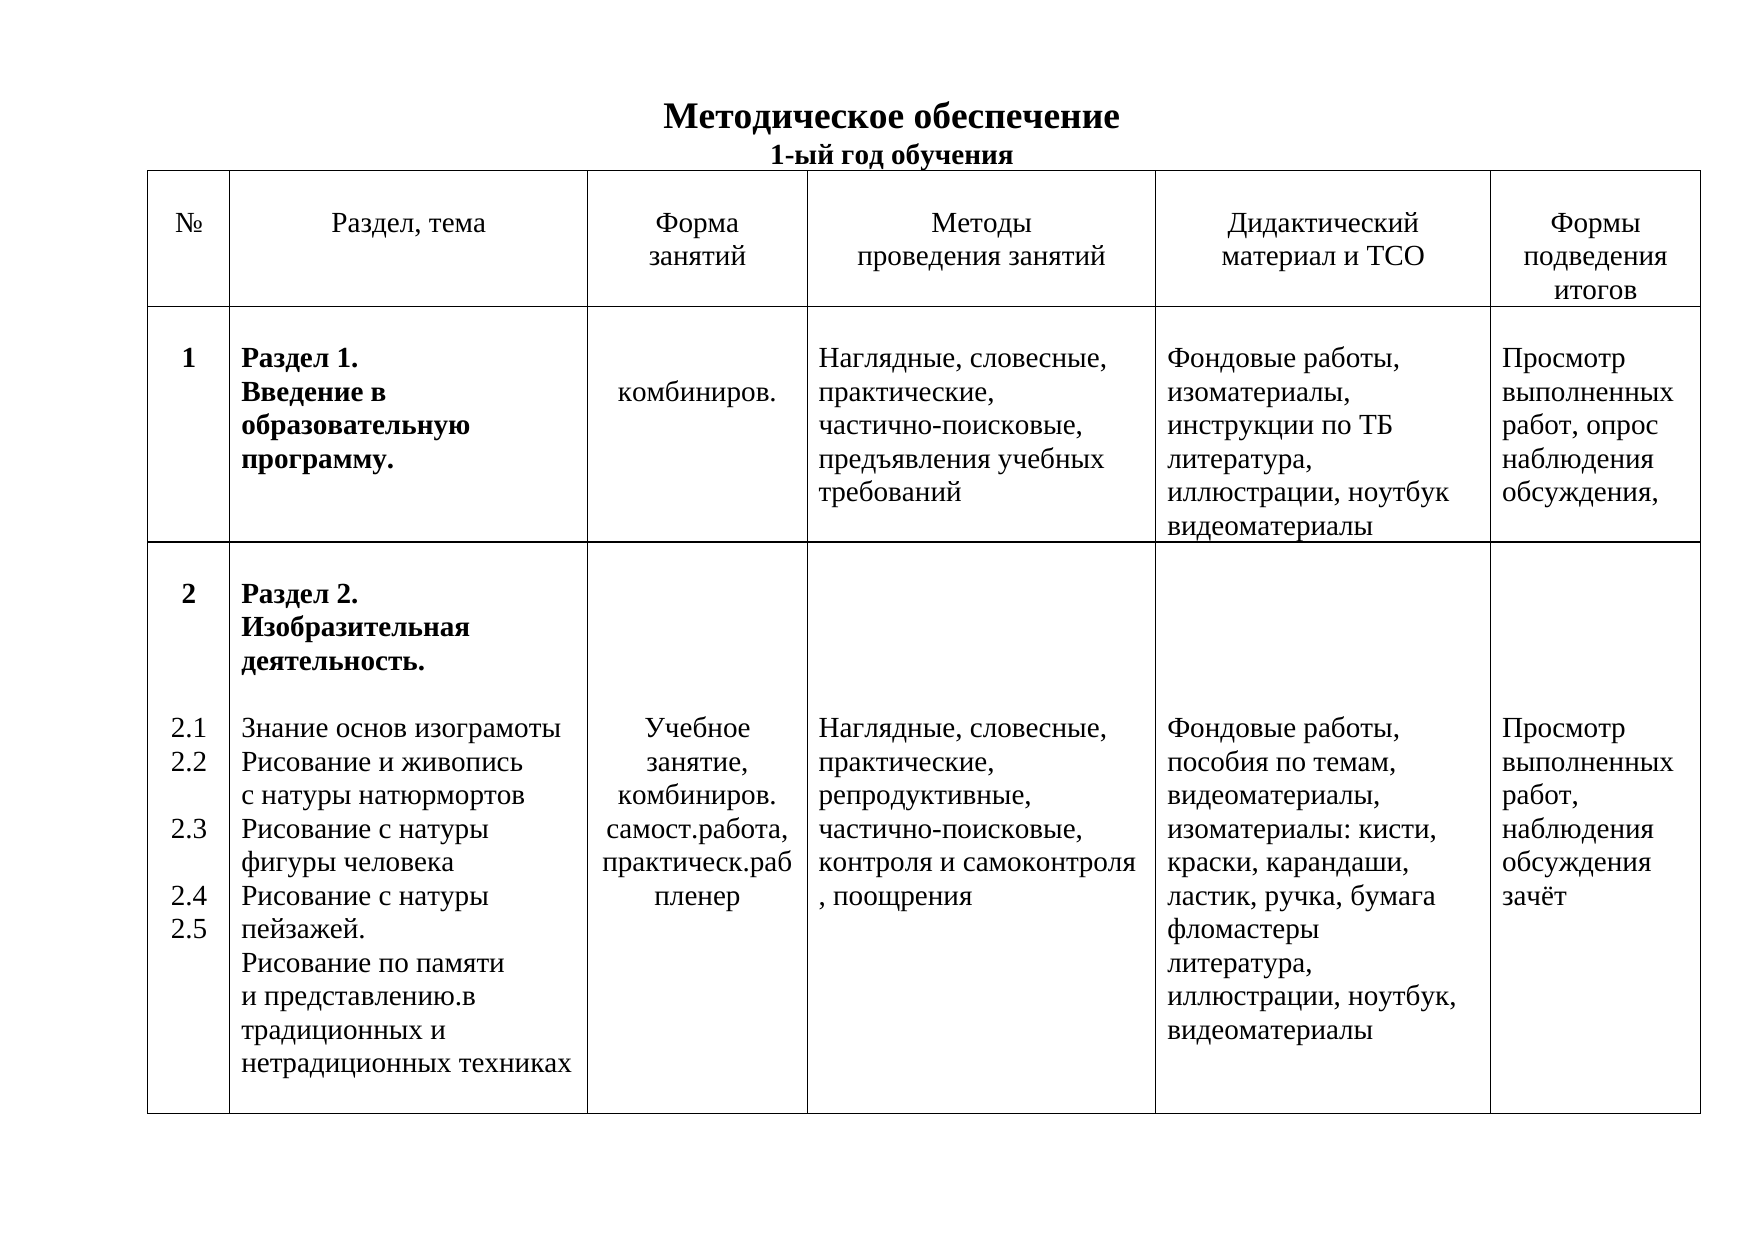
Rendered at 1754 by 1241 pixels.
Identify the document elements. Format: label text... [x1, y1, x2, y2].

table_header Формы подведения итогов [1491, 171, 1700, 306]
table_cell 2 2.1 2.2 2.3 2.4 2.5 [148, 543, 229, 1113]
table_header № [148, 171, 229, 306]
table_cell Раздел 1. Введение в образовательную программу. [230, 307, 587, 541]
table_cell Просмотр выполненных работ, наблюдения обсуждения зачёт [1491, 543, 1700, 1113]
table_cell Фондовые работы, пособия по темам, видеоматериалы, изоматериалы: кисти, краски, карандаши, ластик, ручка, бумага фломастеры литература, иллюстрации, ноутбук, видеоматериалы [1156, 543, 1490, 1113]
table_cell 1 [148, 307, 229, 541]
table_header Дидактический материал и ТСО [1156, 171, 1490, 306]
table_header Раздел, тема [230, 171, 587, 306]
text Методическое обеспечение [148, 94, 1636, 137]
table_header Методы проведения занятий [808, 171, 1155, 306]
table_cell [808, 543, 1155, 1113]
text 1-ый год обучения [148, 137, 1636, 170]
table_cell Учебное занятие, комбиниров. самост.работа, практическ.раб пленер [588, 543, 807, 1113]
table_cell Раздел 2. Изобразительная деятельность. Знание основ изограмоты Рисование и живопись с натуры натюрмортов Рисование с натуры фигуры человека Рисование с натуры пейзажей. Рисование по памяти и представлению.в традиционных и нетрадиционных техниках [230, 543, 587, 1113]
table_cell Фондовые работы, изоматериалы, инструкции по ТБ литература, иллюстрации, ноутбук видеоматериалы [1156, 307, 1490, 541]
table_cell комбиниров. [588, 307, 807, 541]
table_cell Наглядные, словесные, практические, частично-поисковые, предъявления учебных требований [808, 307, 1155, 541]
table_header Форма занятий [588, 171, 807, 306]
table_cell Просмотр выполненных работ, опрос наблюдения обсуждения, [1491, 307, 1700, 541]
